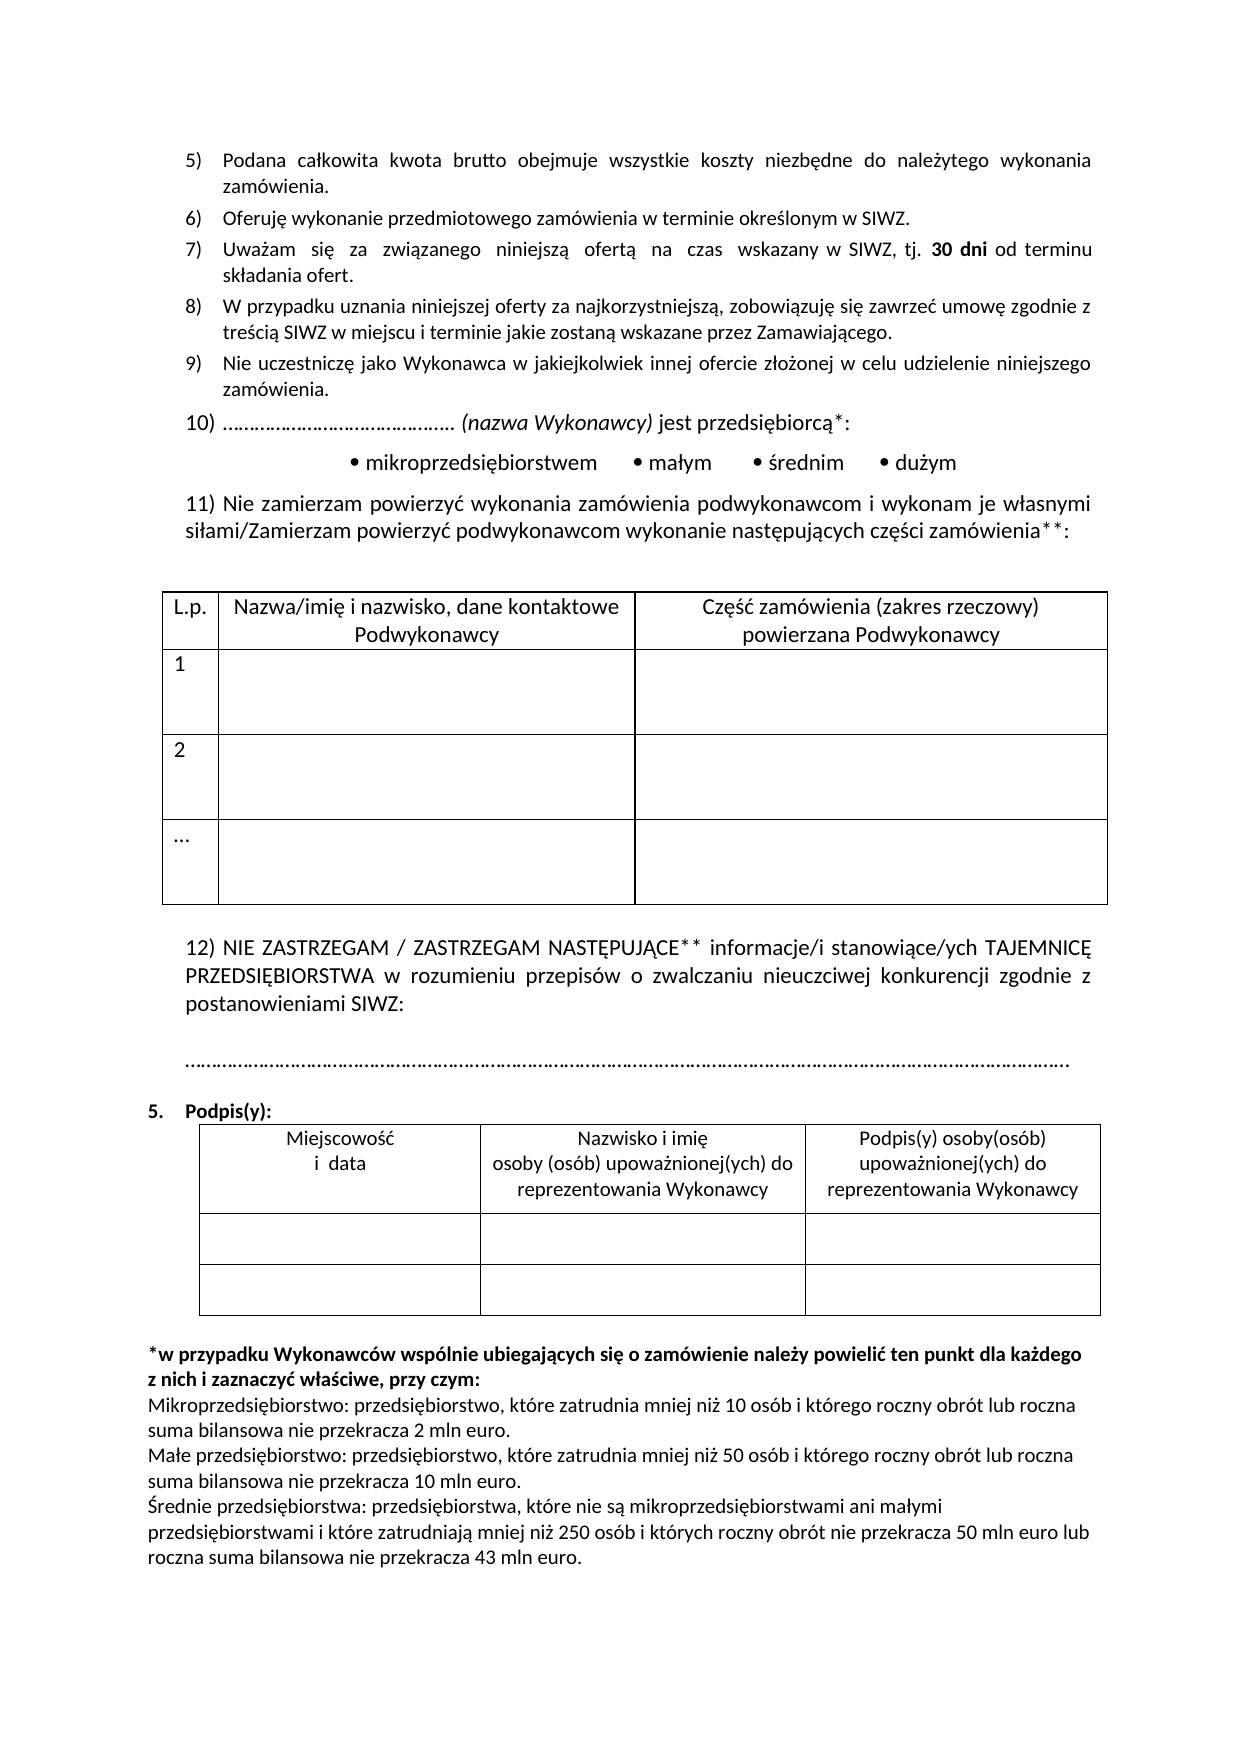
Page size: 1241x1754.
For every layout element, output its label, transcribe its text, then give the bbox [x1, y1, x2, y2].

list Oferuję wykonanie przedmiotowego zamówienia w terminie określonym w SIWZ. [185, 205, 1093, 230]
table_cell [636, 820, 1107, 904]
list Podpis(y): [148, 1098, 1093, 1124]
list …………………………………………………………………………………………………………………………………………………… [185, 1045, 1093, 1073]
table_cell 2 [163, 735, 218, 819]
list Nie uczestniczę jako Wykonawca w jakiejkolwiek innej ofercie złożonej w celu udzielenie niniejszego zamówienia. [185, 351, 1093, 401]
table_cell [636, 650, 1107, 734]
table_cell [219, 650, 634, 734]
table_cell [806, 1265, 1100, 1314]
table_cell [219, 735, 634, 819]
table_header Nazwisko i imię osoby (osób) upoważnionej(ych) do reprezentowania Wykonawcy [481, 1125, 805, 1213]
table_cell [806, 1214, 1100, 1264]
table_header Miejscowość i data [200, 1125, 480, 1213]
table_header L.p. [163, 593, 218, 648]
table_cell [481, 1214, 805, 1264]
text Mikroprzedsiębiorstwo: przedsiębiorstwo, które zatrudnia mniej niż 10 osób i którego roczny obrót lub roczna suma bilansowa nie przekracza 2 mln euro. [148, 1392, 1093, 1443]
list Podana całkowita kwota brutto obejmuje wszystkie koszty niezbędne do należytego wykonania zamówienia. [185, 148, 1093, 198]
list …………………………………….. (nazwa Wykonawcy) jest przedsiębiorcą*: [185, 408, 1093, 436]
list NIE ZASTRZEGAM / ZASTRZEGAM NASTĘPUJĄCE** informacje/i stanowiące/ych TAJEMNICĘ PRZEDSIĘBIORSTWA w rozumieniu przepisów o zwalczaniu nieuczciwej konkurencji zgodnie z postanowieniami SIWZ: [185, 933, 1093, 1017]
table_cell [636, 735, 1107, 819]
table_cell [200, 1214, 480, 1264]
table_header Część zamówienia (zakres rzeczowy) powierzana Podwykonawcy [636, 593, 1107, 648]
text *w przypadku Wykonawców wspólnie ubiegających się o zamówienie należy powielić ten punkt dla każdego z nich i zaznaczyć właściwe, przy czym: [148, 1341, 1093, 1392]
table_cell [481, 1265, 805, 1314]
table_header Nazwa/imię i nazwisko, dane kontaktowe Podwykonawcy [219, 593, 634, 648]
text Małe przedsiębiorstwo: przedsiębiorstwo, które zatrudnia mniej niż 50 osób i którego roczny obrót lub roczna suma bilansowa nie przekracza 10 mln euro. [148, 1443, 1093, 1493]
table_cell [219, 820, 634, 904]
list W przypadku uznania niniejszej oferty za najkorzystniejszą, zobowiązuję się zawrzeć umowę zgodnie z treścią SIWZ w miejscu i terminie jakie zostaną wskazane przez Zamawiającego. [185, 293, 1093, 344]
text Średnie przedsiębiorstwa: przedsiębiorstwa, które nie są mikroprzedsiębiorstwami ani małymi przedsiębiorstwami i które zatrudniają mniej niż 250 osób i których roczny obrót nie przekracza 50 mln euro lub roczna suma bilansowa nie przekracza 43 mln euro. [148, 1493, 1093, 1570]
table_cell [200, 1265, 480, 1314]
list Nie zamierzam powierzyć wykonania zamówienia podwykonawcom i wykonam je własnymi siłami/Zamierzam powierzyć podwykonawcom wykonanie następujących części zamówienia**: [185, 489, 1093, 545]
table_cell 1 [163, 650, 218, 734]
table_cell … [163, 820, 218, 904]
text mikroprzedsiębiorstwem małym średnim dużym [185, 448, 1093, 476]
table_header Podpis(y) osoby(osób) upoważnionej(ych) do reprezentowania Wykonawcy [806, 1125, 1100, 1213]
list Uważam się za związanego niniejszą ofertą na czas wskazany w SIWZ, tj. 30 dni od terminu składania ofert. [185, 236, 1093, 287]
